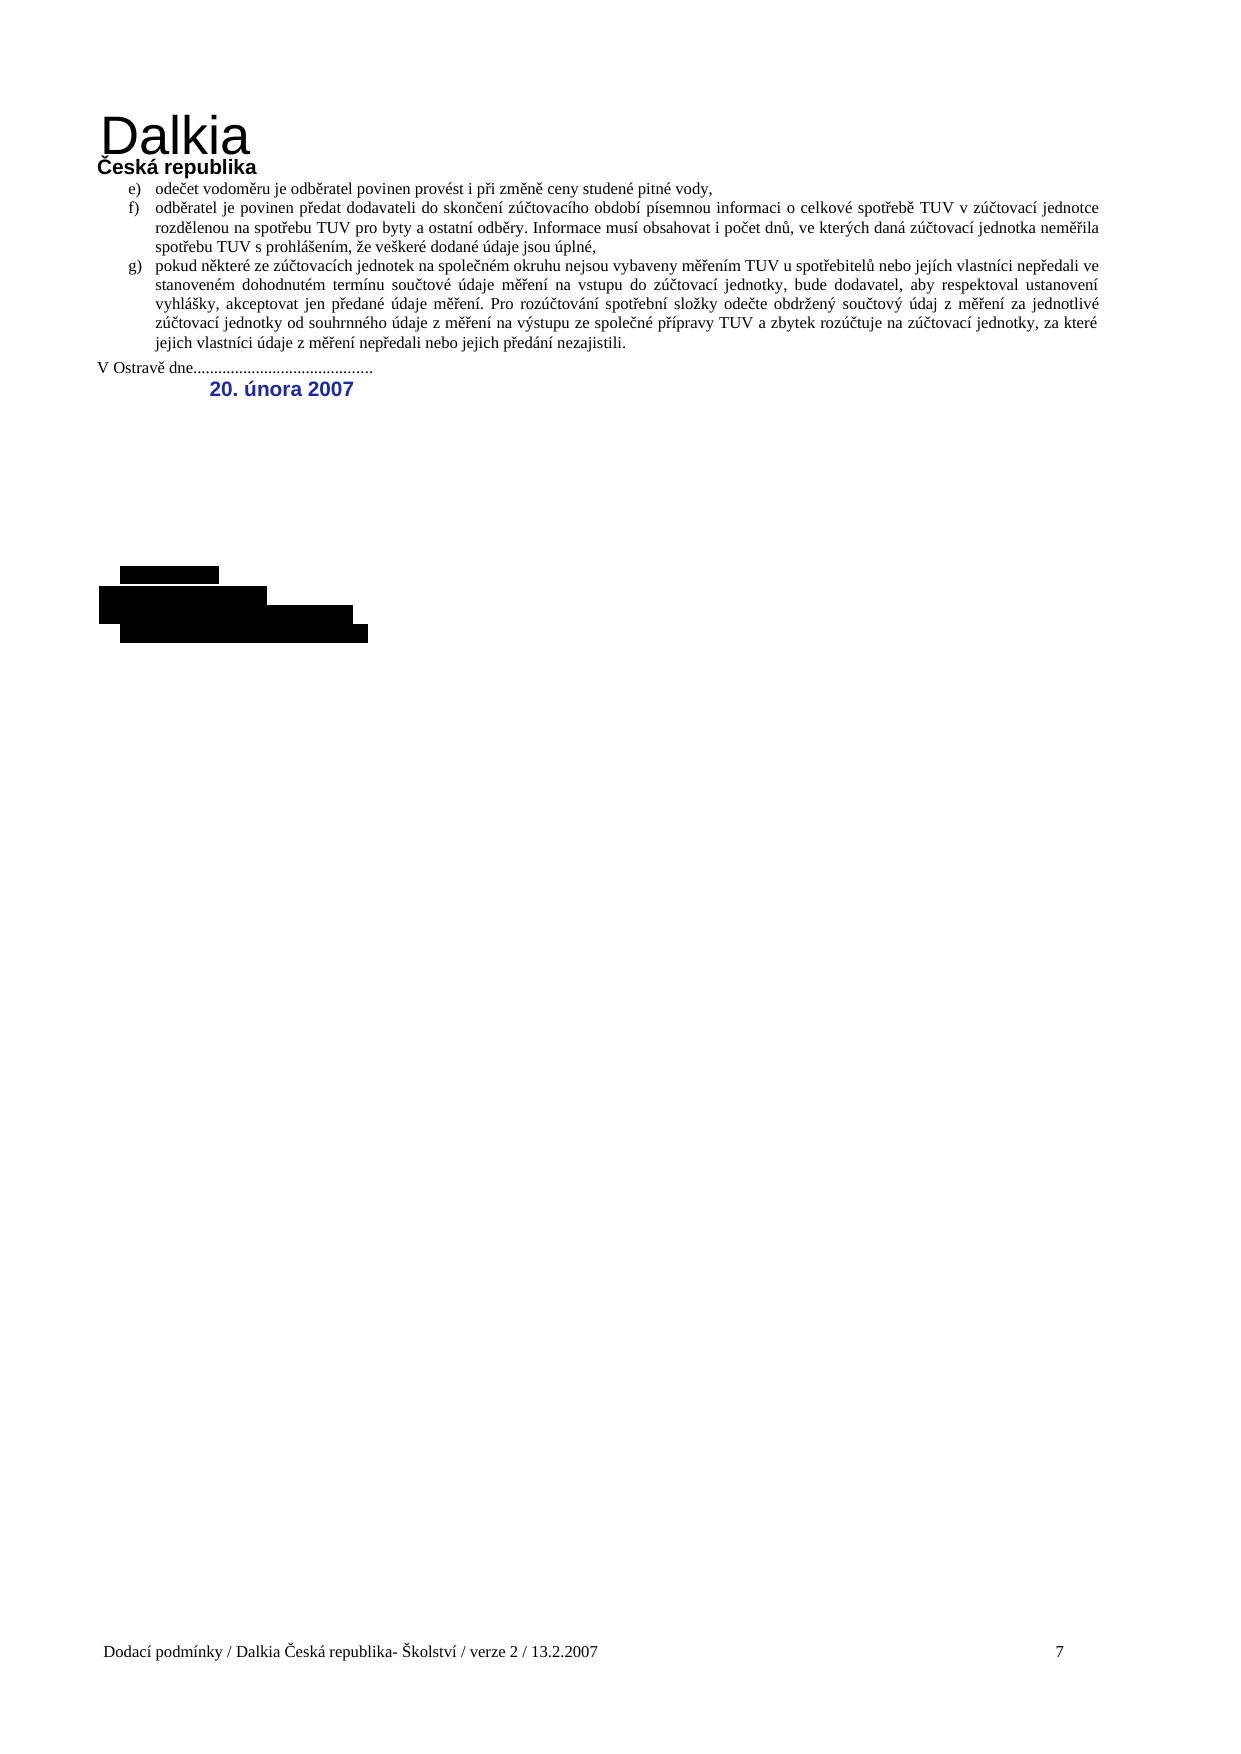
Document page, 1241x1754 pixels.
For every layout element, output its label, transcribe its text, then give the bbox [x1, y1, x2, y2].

text Česká republika [97, 155, 1100, 179]
text 20. února 2007 [209, 377, 1100, 401]
list odečet vodoměru je odběratel povinen provést i při změně ceny studené pitné vody, [128, 179, 1100, 198]
list pokud některé ze zúčtovacích jednotek na společném okruhu nejsou vybaveny měřením TUV u spotřebitelů nebo jejích vlastníci nepředali ve stanoveném dohodnutém termínu součtové údaje měření na vstupu do zúčtovací jednotky, bude dodavatel, aby respektoval ustanovení vyhlášky, akceptovat jen předané údaje měření. Pro rozúčtování spotřební složky odečte obdržený součtový údaj z měření za jednotlivé zúčtovací jednotky od souhrnného údaje z měření na výstupu ze společné přípravy TUV a zbytek rozúčtuje na zúčtovací jednotky, za které jejich vlastníci údaje z měření nepředali nebo jejich předání nezajistili. [128, 256, 1100, 352]
list odběratel je povinen předat dodavateli do skončení zúčtovacího období písemnou informaci o celkové spotřebě TUV v zúčtovací jednotce rozdělenou na spotřebu TUV pro byty a ostatní odběry. Informace musí obsahovat i počet dnů, ve kterých daná zúčtovací jednotka neměřila spotřebu TUV s prohlášením, že veškeré dodané údaje jsou úplné, [128, 198, 1100, 256]
text V Ostravě dne [97, 358, 1100, 377]
